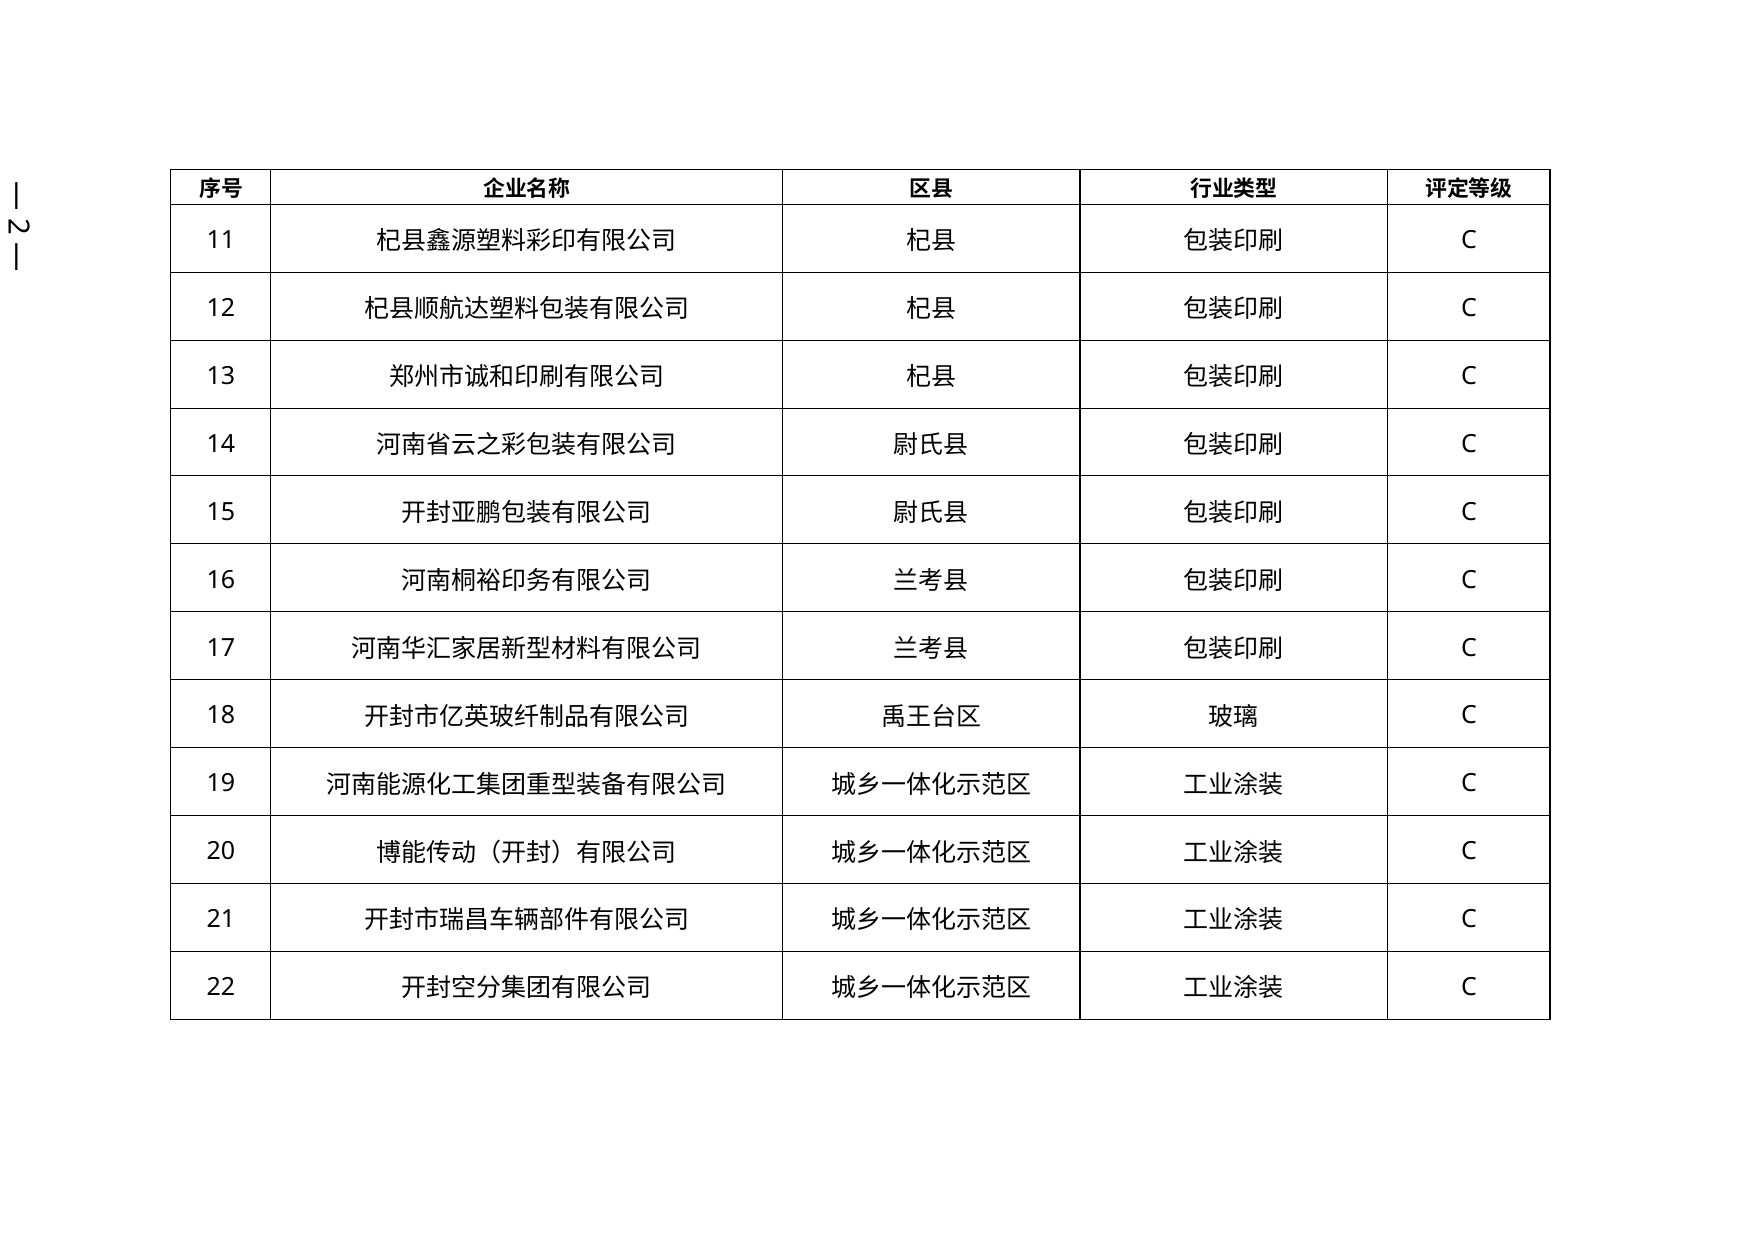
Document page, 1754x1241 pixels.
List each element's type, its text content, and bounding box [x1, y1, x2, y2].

table_cell 包装印刷 [1081, 612, 1387, 679]
table_cell 19 [171, 748, 270, 815]
table_cell 尉氏县 [783, 476, 1079, 543]
table_cell C [1388, 409, 1549, 475]
table_cell 兰考县 [783, 544, 1079, 611]
table_cell 工业涂装 [1081, 816, 1387, 883]
table_cell 12 [171, 273, 270, 339]
table_cell 河南省云之彩包装有限公司 [271, 409, 782, 475]
table_header 序号 [171, 170, 270, 204]
table_cell C [1388, 952, 1549, 1019]
table_cell C [1388, 748, 1549, 815]
table_cell 城乡一体化示范区 [783, 816, 1079, 883]
table_cell C [1388, 273, 1549, 339]
table_cell 兰考县 [783, 612, 1079, 679]
table_cell 杞县鑫源塑料彩印有限公司 [271, 205, 782, 272]
table_cell 包装印刷 [1081, 544, 1387, 611]
table_header 区县 [783, 170, 1079, 204]
table_cell 杞县 [783, 205, 1079, 272]
table_header 企业名称 [271, 170, 782, 204]
table_cell 16 [171, 544, 270, 611]
table_cell 城乡一体化示范区 [783, 884, 1079, 951]
table_cell C [1388, 544, 1549, 611]
table_cell 工业涂装 [1081, 884, 1387, 951]
table_cell 尉氏县 [783, 409, 1079, 475]
table_cell 博能传动（开封）有限公司 [271, 816, 782, 883]
table_cell 11 [171, 205, 270, 272]
table_cell 开封空分集团有限公司 [271, 952, 782, 1019]
table_cell 包装印刷 [1081, 341, 1387, 407]
table_cell 14 [171, 409, 270, 475]
table_cell C [1388, 612, 1549, 679]
table_cell 包装印刷 [1081, 205, 1387, 272]
table_cell 工业涂装 [1081, 952, 1387, 1019]
table_header 评定等级 [1388, 170, 1549, 204]
table_cell 城乡一体化示范区 [783, 952, 1079, 1019]
table_cell 包装印刷 [1081, 476, 1387, 543]
table_cell 河南能源化工集团重型装备有限公司 [271, 748, 782, 815]
table_cell 玻璃 [1081, 680, 1387, 747]
table_cell C [1388, 205, 1549, 272]
table_cell 杞县 [783, 341, 1079, 407]
table_cell C [1388, 476, 1549, 543]
table_cell 包装印刷 [1081, 273, 1387, 339]
table_cell 工业涂装 [1081, 748, 1387, 815]
table_cell 城乡一体化示范区 [783, 748, 1079, 815]
table_cell 开封亚鹏包装有限公司 [271, 476, 782, 543]
table_cell 包装印刷 [1081, 409, 1387, 475]
table_cell 杞县 [783, 273, 1079, 339]
table_cell 22 [171, 952, 270, 1019]
table_cell 17 [171, 612, 270, 679]
table_cell 禹王台区 [783, 680, 1079, 747]
table_cell 21 [171, 884, 270, 951]
table_cell 15 [171, 476, 270, 543]
table_cell 杞县顺航达塑料包装有限公司 [271, 273, 782, 339]
table_cell 河南桐裕印务有限公司 [271, 544, 782, 611]
table_header 行业类型 [1081, 170, 1387, 204]
table_cell C [1388, 680, 1549, 747]
table_cell 18 [171, 680, 270, 747]
table_cell C [1388, 884, 1549, 951]
table_cell 13 [171, 341, 270, 407]
table_cell 河南华汇家居新型材料有限公司 [271, 612, 782, 679]
table_cell C [1388, 341, 1549, 407]
table_cell 20 [171, 816, 270, 883]
table_cell C [1388, 816, 1549, 883]
table_cell 开封市亿英玻纤制品有限公司 [271, 680, 782, 747]
table_cell 开封市瑞昌车辆部件有限公司 [271, 884, 782, 951]
table_cell 郑州市诚和印刷有限公司 [271, 341, 782, 407]
